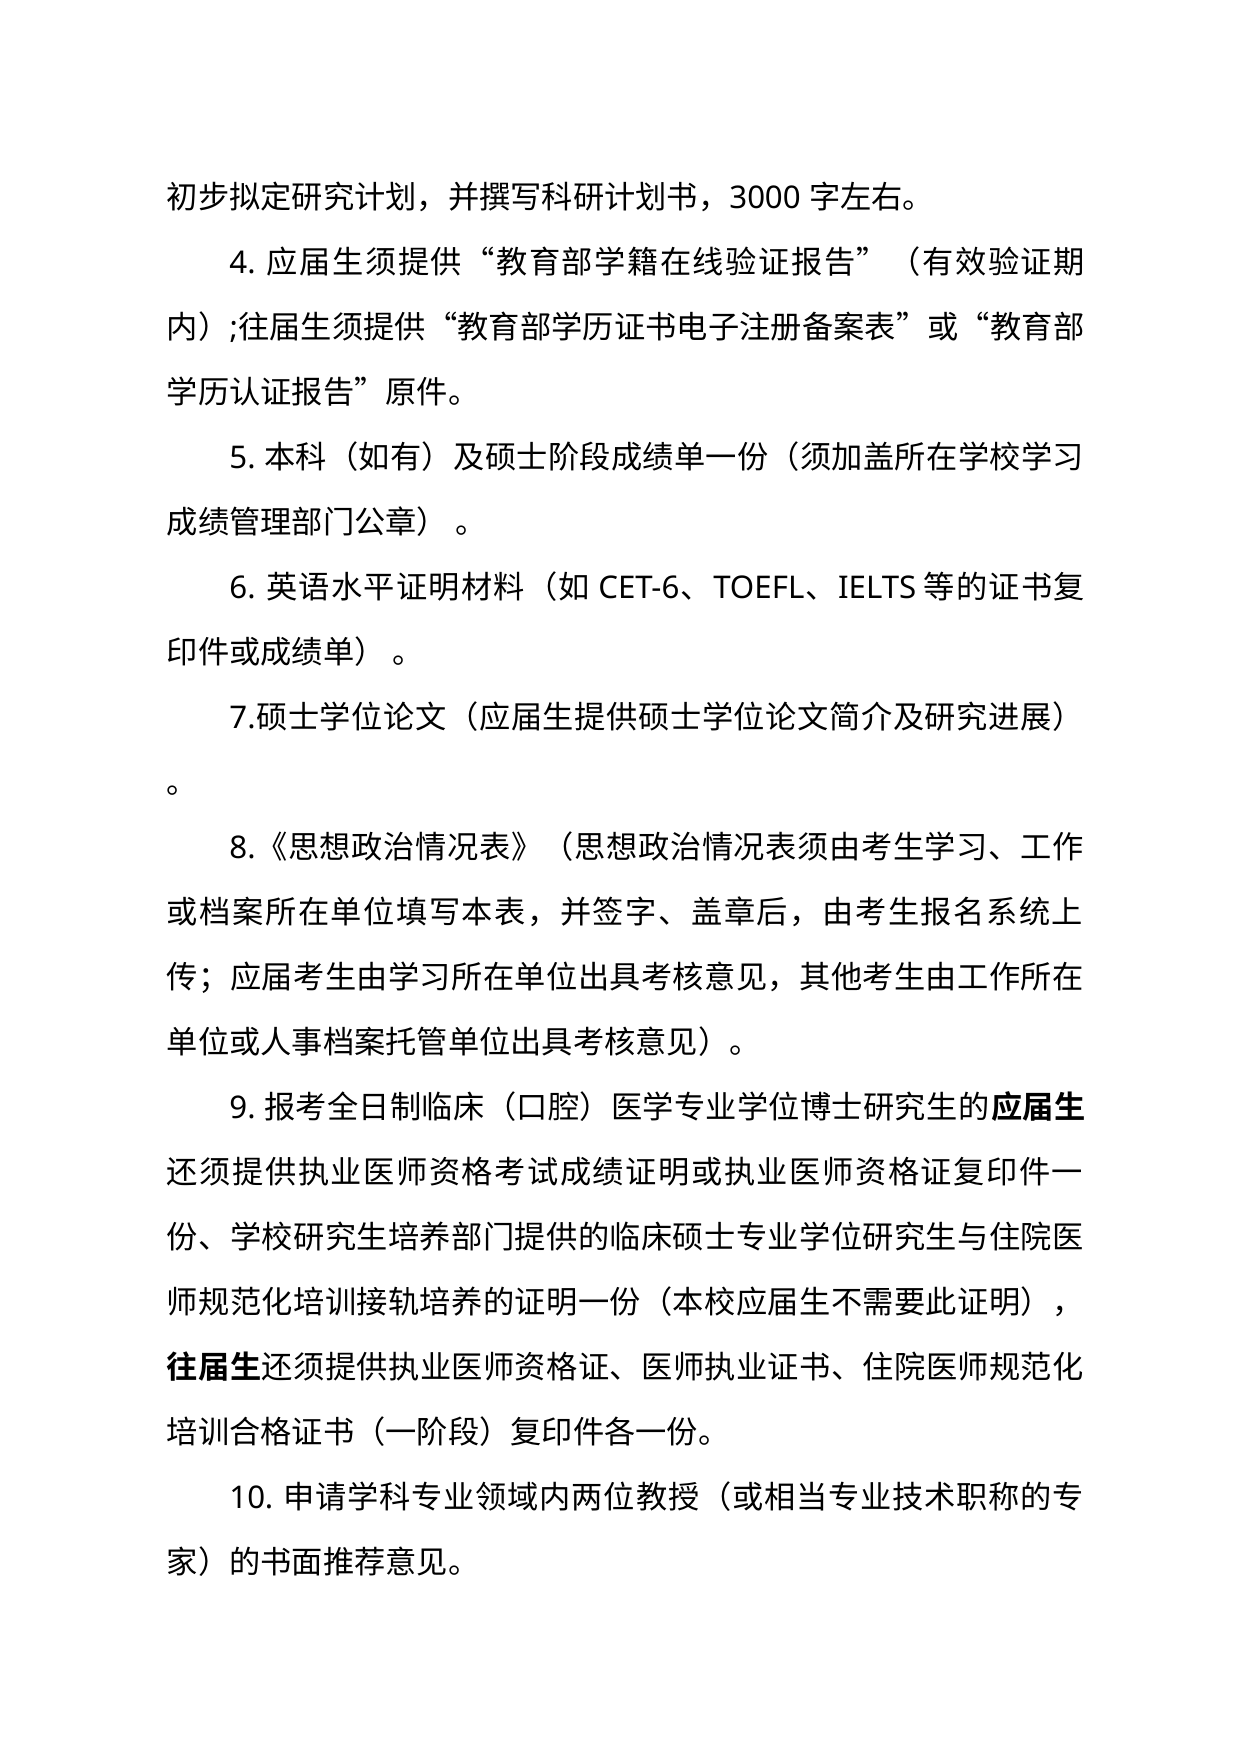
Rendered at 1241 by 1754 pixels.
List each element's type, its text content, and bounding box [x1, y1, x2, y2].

text 10. 申请学科专业领域内两位教授（或相当专业技术职称的专家）的书面推荐意见。 [167, 1462, 1085, 1592]
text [167, 162, 1085, 227]
text 5. 本科（如有）及硕士阶段成绩单一份（须加盖所在学校学习成绩管理部门公章） 。 [167, 422, 1085, 552]
text 4. 应届生须提供“教育部学籍在线验证报告”（有效验证期内）;往届生须提供“教育部学历证书电子注册备案表”或“教育部学历认证报告”原件。 [167, 227, 1085, 422]
text 7.硕士学位论文（应届生提供硕士学位论文简介及研究进展） 。 [167, 682, 1085, 812]
text 8.《思想政治情况表》（思想政治情况表须由考生学习、工作或档案所在单位填写本表，并签字、盖章后，由考生报名系统上传；应届考生由学习所在单位出具考核意见，其他考生由工作所在单位或人事档案托管单位出具考核意见）。 [167, 812, 1085, 1072]
text 9. 报考全日制临床（口腔）医学专业学位博士研究生的应届生还须提供执业医师资格考试成绩证明或执业医师资格证复印件一份、学校研究生培养部门提供的临床硕士专业学位研究生与住院医师规范化培训接轨培养的证明一份（本校应届生不需要此证明），往届生还须提供执业医师资格证、医师执业证书、住院医师规范化培训合格证书（一阶段）复印件各一份。 [167, 1072, 1085, 1462]
text 6. 英语水平证明材料（如CET-6、TOEFL、IELTS等的证书复印件或成绩单） 。 [167, 552, 1085, 682]
